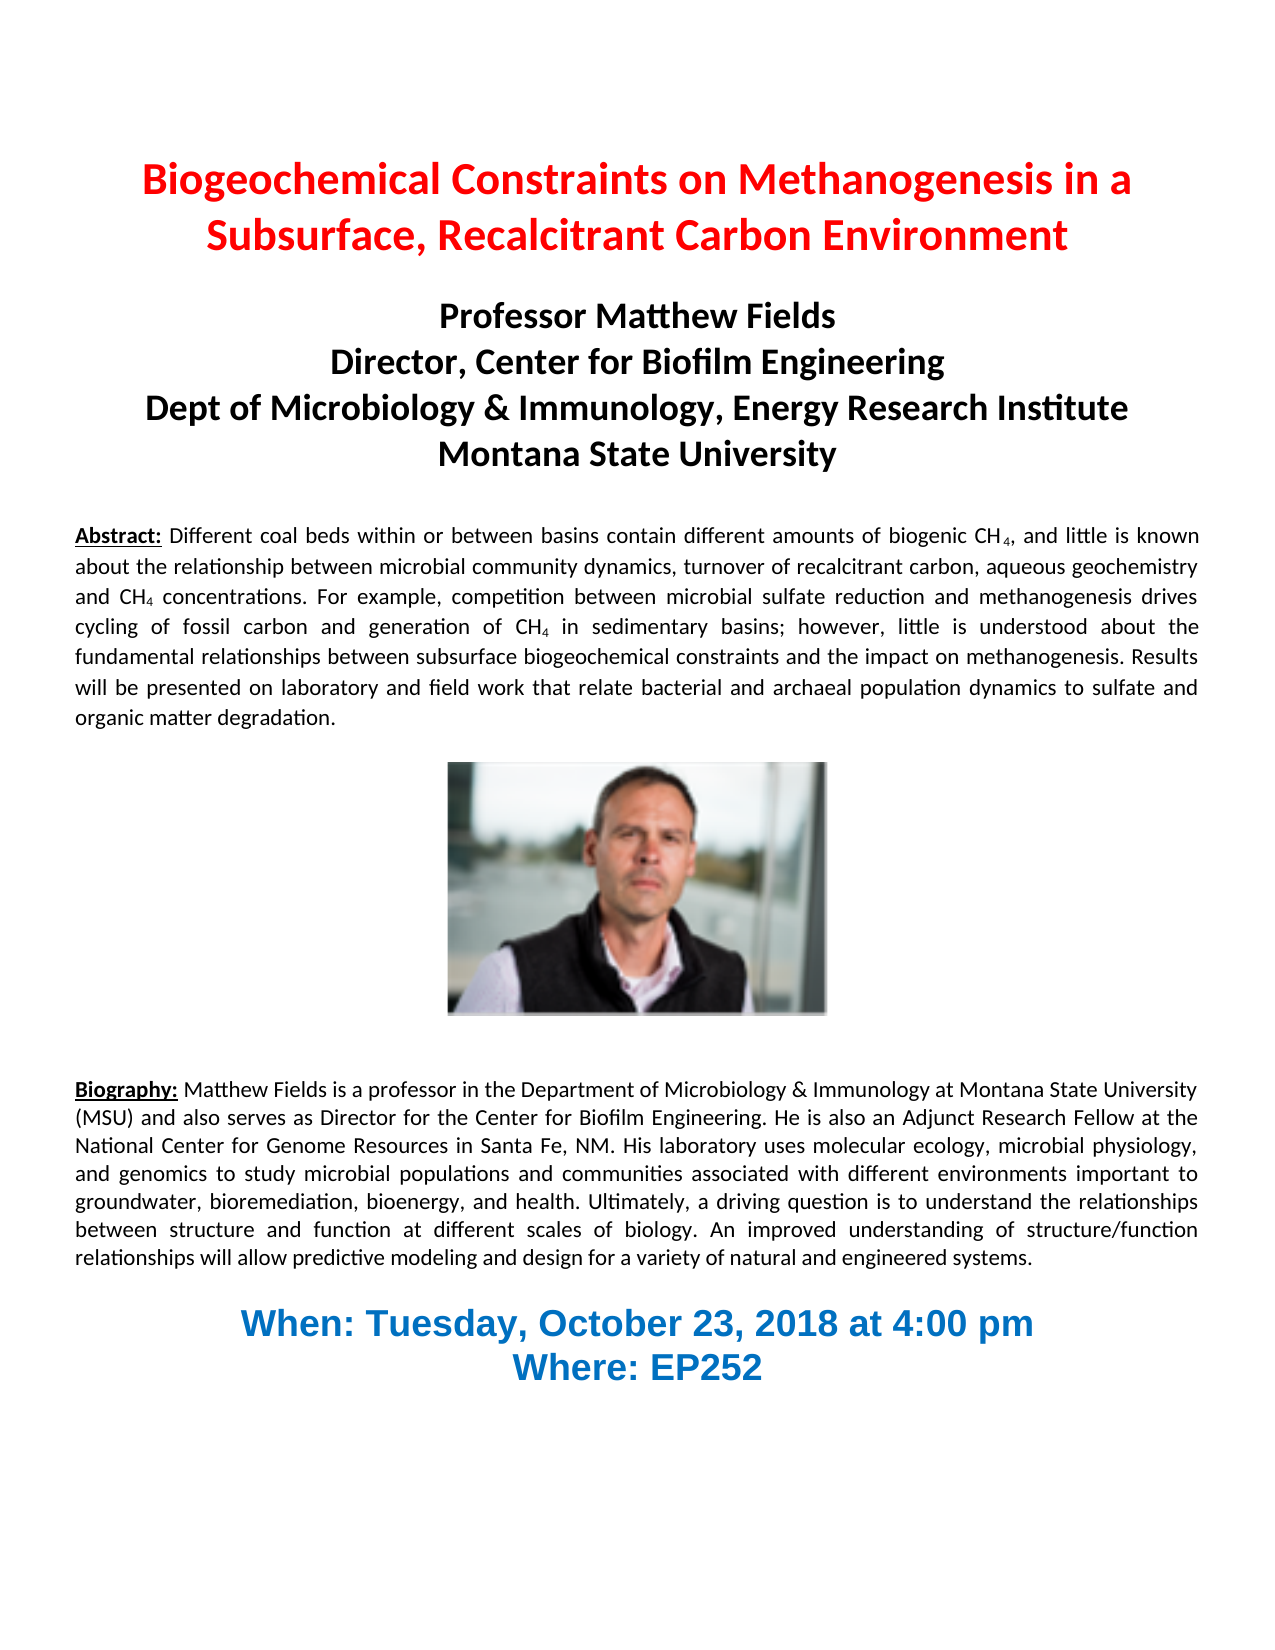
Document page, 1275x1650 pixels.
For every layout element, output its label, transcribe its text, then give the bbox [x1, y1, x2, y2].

text Director, Center for Biofilm Engineering [75, 338, 1200, 384]
text Dept of Microbiology & Immunology, Energy Research Institute [75, 384, 1200, 430]
text Where: EP252 [75, 1345, 1200, 1388]
text Abstract: Different coal beds within or between basins contain different amounts of biogenic CH4, and little is known about the relationship between microbial community dynamics, turnover of recalcitrant carbon, aqueous geochemistry and CH4 concentrations. For example, competition between microbial sulfate reduction and methanogenesis drives cycling of fossil carbon and generation of CH4 in sedimentary basins; however, little is understood about the fundamental relationships between subsurface biogeochemical constraints and the impact on methanogenesis. Results will be presented on laboratory and field work that relate bacterial and archaeal population dynamics to sulfate and organic matter degradation. [75, 522, 1200, 731]
picture [447, 762, 828, 1016]
text Montana State University [75, 430, 1200, 476]
text Professor Matthew Fields [75, 292, 1200, 338]
text Biography: Matthew Fields is a professor in the Department of Microbiology & Immunology at Montana State University (MSU) and also serves as Director for the Center for Biofilm Engineering. He is also an Adjunct Research Fellow at the National Center for Genome Resources in Santa Fe, NM. His laboratory uses molecular ecology, microbial physiology, and genomics to study microbial populations and communities associated with different environments important to groundwater, bioremediation, bioenergy, and health. Ultimately, a driving question is to understand the relationships between structure and function at different scales of biology. An improved understanding of structure/function relationships will allow predictive modeling and design for a variety of natural and engineered systems. [75, 1075, 1200, 1271]
text Biogeochemical Constraints on Methanogenesis in a Subsurface, Recalcitrant Carbon Environment [75, 150, 1200, 262]
text When: Tuesday, October 23, 2018 at 4:00 pm [75, 1302, 1200, 1345]
